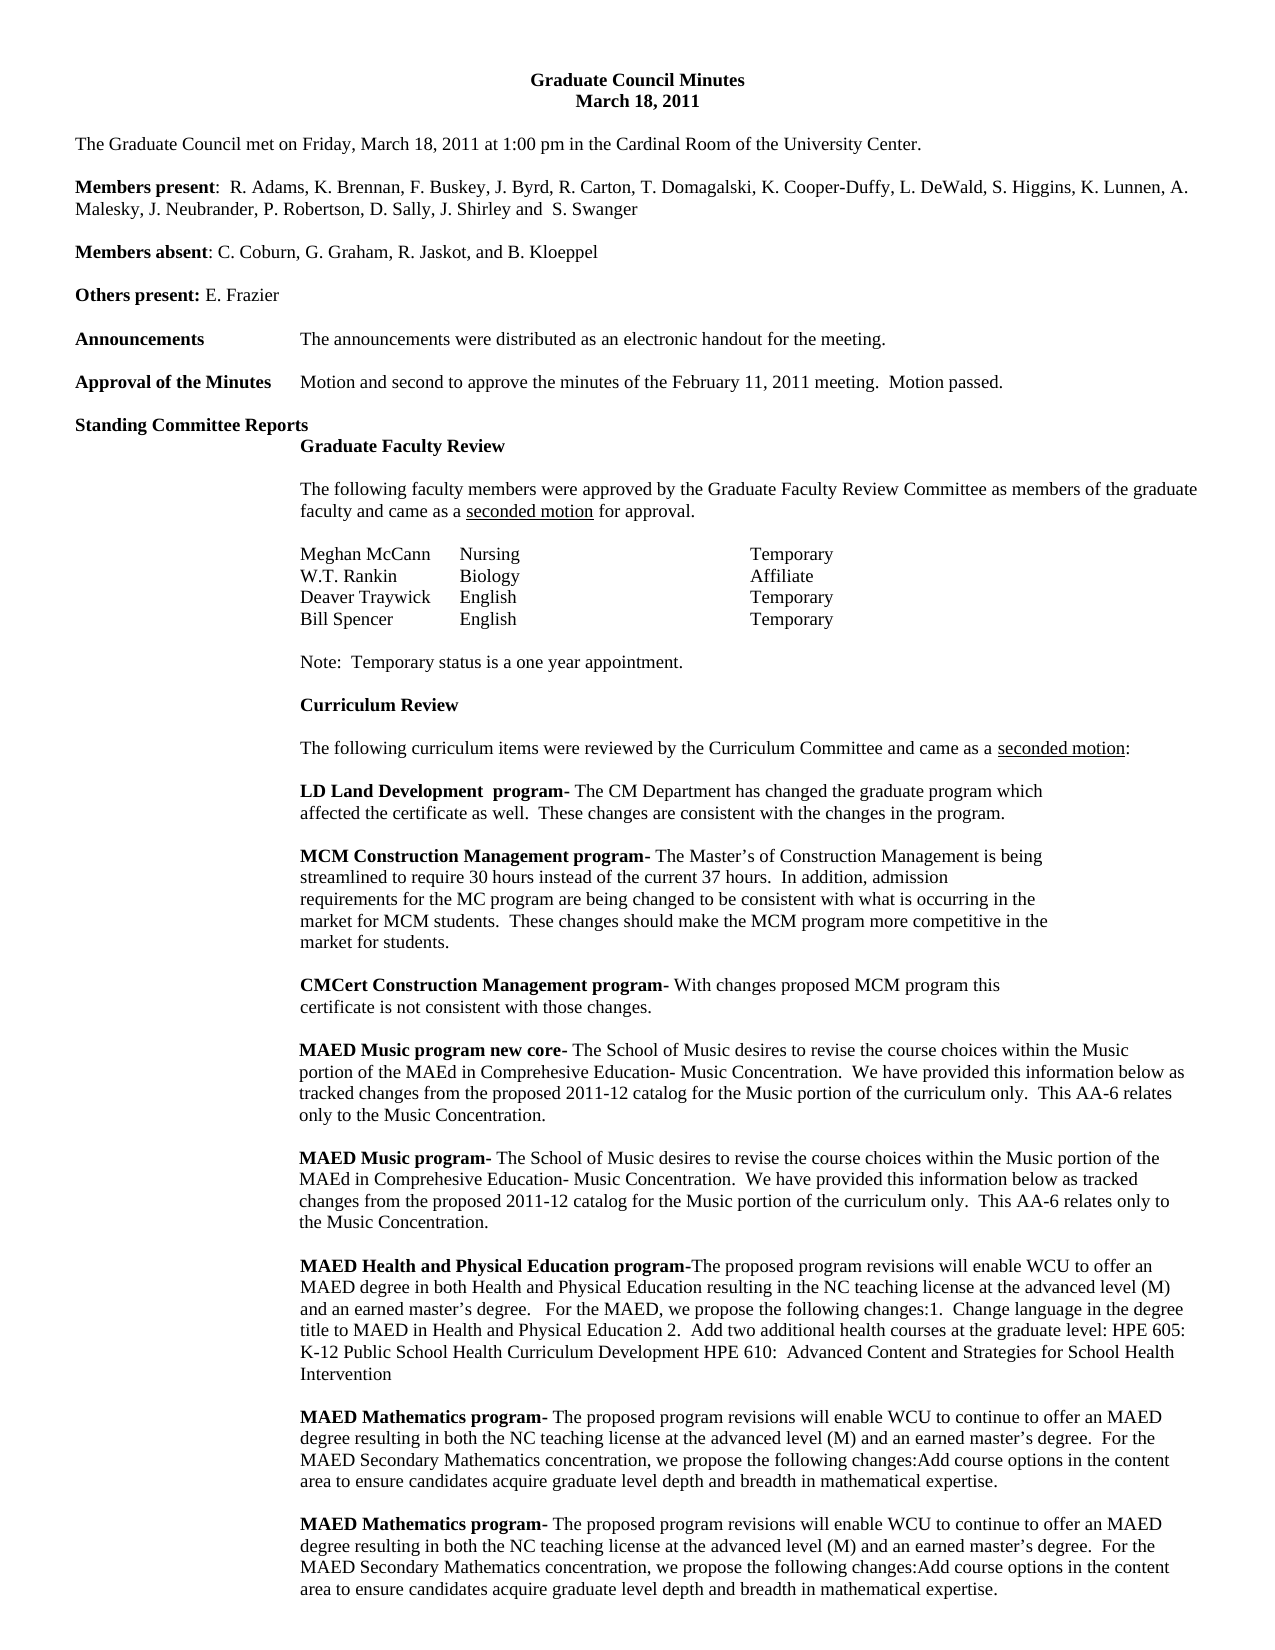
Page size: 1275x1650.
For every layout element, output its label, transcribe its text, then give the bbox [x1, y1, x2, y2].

text MAEd in Comprehesive Education- Music Concentration. We have provided this information below as tracked [289, 1168, 1187, 1190]
text Approval of the Minutes Motion and second to approve the minutes of the February 11, 2011 meeting. Motion passed. [75, 371, 1200, 392]
text MAED Mathematics program- The proposed program revisions will enable WCU to continue to offer an MAED degree resulting in both the NC teaching license at the advanced level (M) and an earned master’s degree. For the MAED Secondary Mathematics concentration, we propose the following changes:Add course options in the content area to ensure candidates acquire graduate level depth and breadth in mathematical expertise. [300, 1406, 1187, 1492]
text W.T. Rankin Biology Affiliate [75, 564, 1200, 586]
text only to the Music Concentration. [289, 1104, 1187, 1125]
text Deaver Traywick English Temporary [75, 586, 1200, 608]
text Graduate Faculty Review [75, 435, 1200, 457]
text Meghan McCann Nursing Temporary [75, 543, 1200, 564]
text the Music Concentration. [289, 1211, 1187, 1233]
text Curriculum Review [75, 694, 1200, 716]
text Standing Committee Reports [75, 414, 1200, 435]
text changes from the proposed 2011-12 catalog for the Music portion of the curriculum only. This AA-6 relates only to [289, 1190, 1187, 1211]
text Others present: E. Frazier [75, 284, 1200, 306]
text Bill Spencer English Temporary [75, 608, 1200, 629]
text The following curriculum items were reviewed by the Curriculum Committee and came as a seconded motion: [75, 737, 1200, 759]
text portion of the MAEd in Comprehesive Education- Music Concentration. We have provided this information below as [289, 1061, 1187, 1082]
text Graduate Council Minutes [75, 69, 1200, 90]
text Note: Temporary status is a one year appointment. [75, 651, 1200, 672]
text CMCert Construction Management program- With changes proposed MCM program this certificate is not consistent with those changes. [300, 974, 1050, 1017]
text The Graduate Council met on Friday, March 18, 2011 at 1:00 pm in the Cardinal Room of the University Center. [75, 133, 1200, 155]
text MAED Mathematics program- The proposed program revisions will enable WCU to continue to offer an MAED degree resulting in both the NC teaching license at the advanced level (M) and an earned master’s degree. For the MAED Secondary Mathematics concentration, we propose the following changes:Add course options in the content area to ensure candidates acquire graduate level depth and breadth in mathematical expertise. [300, 1513, 1187, 1599]
text The following faculty members were approved by the Graduate Faculty Review Committee as members of the graduate faculty and came as a seconded motion for approval. [75, 478, 1200, 521]
text March 18, 2011 [75, 90, 1200, 112]
text Members present: R. Adams, K. Brennan, F. Buskey, J. Byrd, R. Carton, T. Domagalski, K. Cooper-Duffy, L. DeWald, S. Higgins, K. Lunnen, A. Malesky, J. Neubrander, P. Robertson, D. Sally, J. Shirley and S. Swanger [75, 176, 1200, 219]
text MAED Music program- The School of Music desires to revise the course choices within the Music portion of the [289, 1147, 1187, 1168]
text LD Land Development program- The CM Department has changed the graduate program which affected the certificate as well. These changes are consistent with the changes in the program. [300, 780, 1050, 823]
text Announcements The announcements were distributed as an electronic handout for the meeting. [75, 327, 1200, 349]
text MCM Construction Management program- The Master’s of Construction Management is being streamlined to require 30 hours instead of the current 37 hours. In addition, admission requirements for the MC program are being changed to be consistent with what is occurring in the market for MCM students. These changes should make the MCM program more competitive in the market for students. [300, 845, 1050, 953]
text tracked changes from the proposed 2011-12 catalog for the Music portion of the curriculum only. This AA-6 relates [289, 1082, 1187, 1104]
text MAED Health and Physical Education program-The proposed program revisions will enable WCU to offer an MAED degree in both Health and Physical Education resulting in the NC teaching license at the advanced level (M) and an earned master’s degree. For the MAED, we propose the following changes:1. Change language in the degree title to MAED in Health and Physical Education 2. Add two additional health courses at the graduate level: HPE 605: K-12 Public School Health Curriculum Development HPE 610: Advanced Content and Strategies for School Health Intervention [300, 1254, 1187, 1384]
text MAED Music program new core- The School of Music desires to revise the course choices within the Music [289, 1039, 1187, 1061]
text Members absent: C. Coburn, G. Graham, R. Jaskot, and B. Kloeppel [75, 241, 1200, 263]
